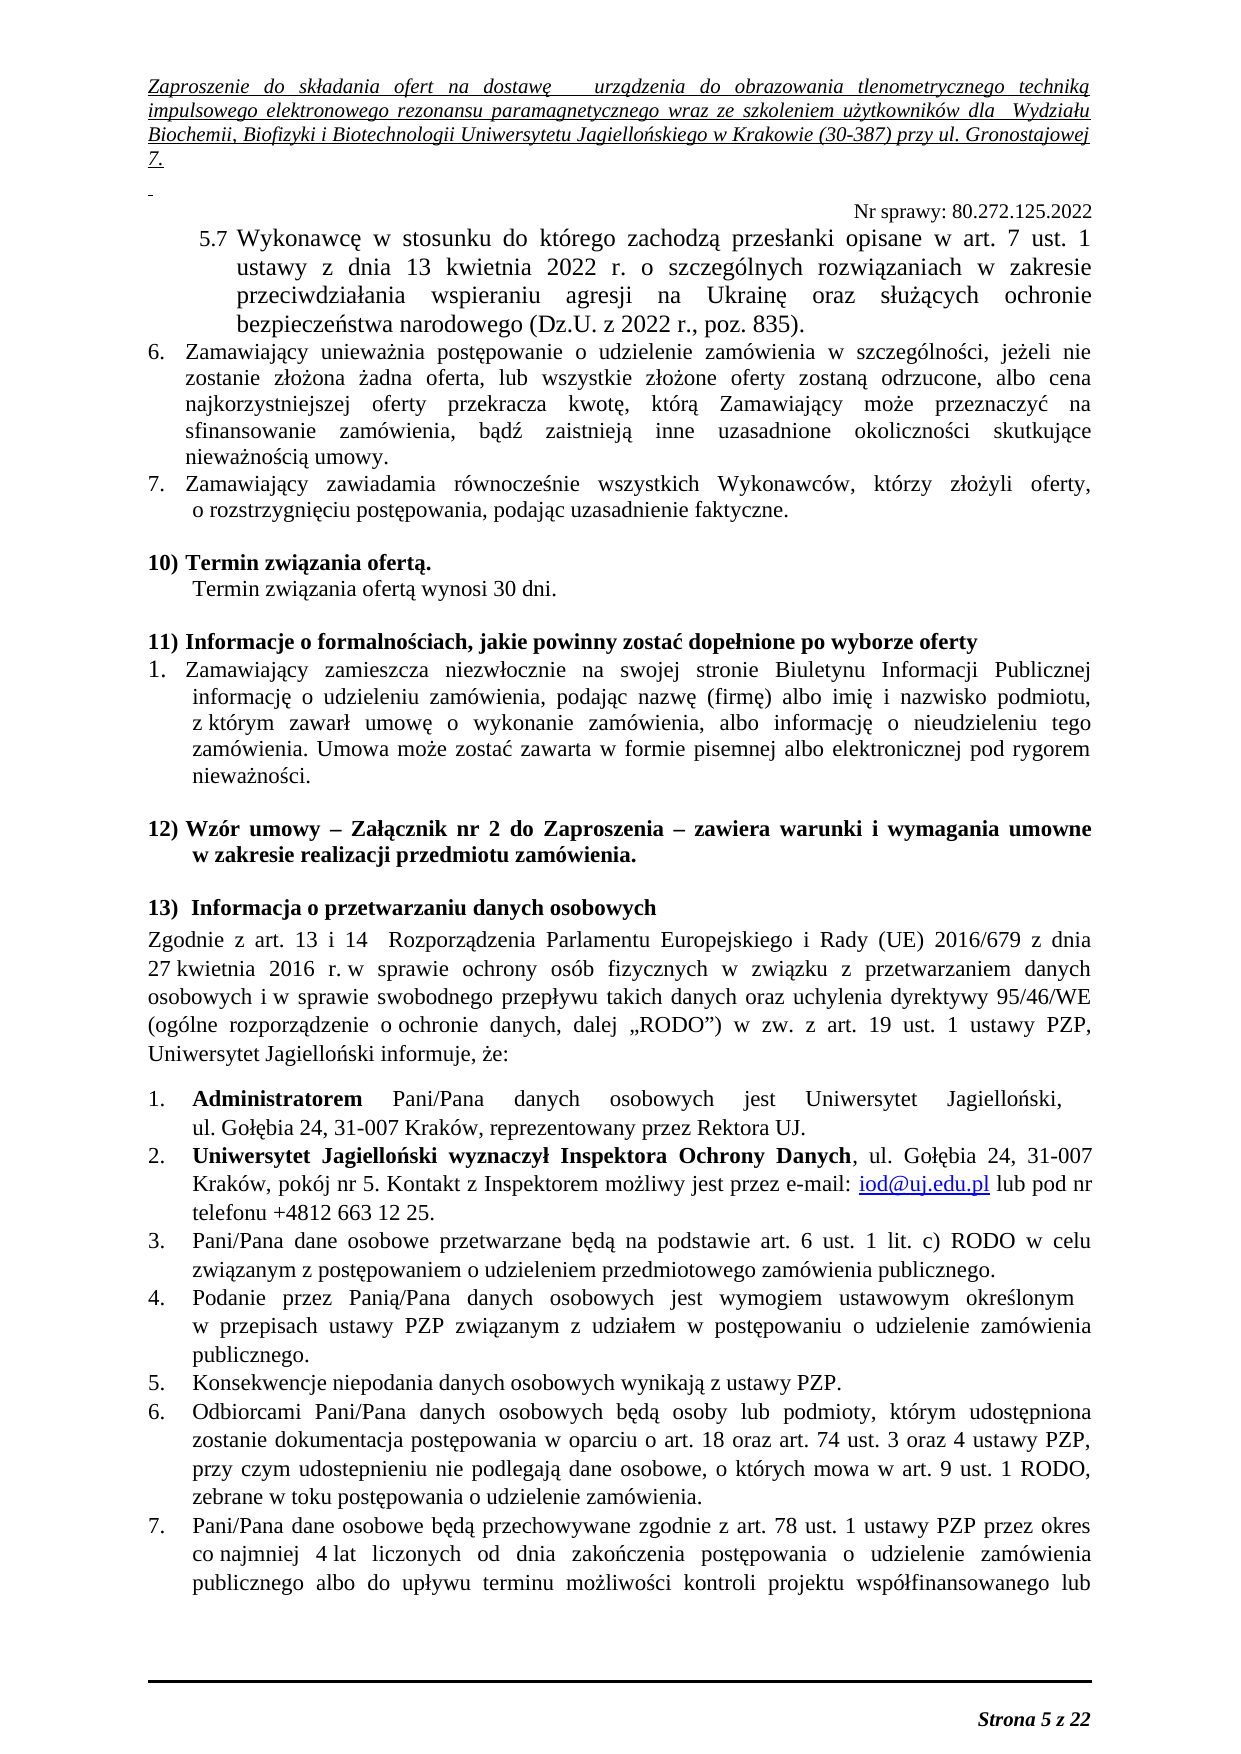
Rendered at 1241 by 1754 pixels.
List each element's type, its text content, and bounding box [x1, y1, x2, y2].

list Zamawiający zamieszcza niezwłocznie na swojej stronie Biuletynu Informacji Publicznej informację o udzieleniu zamówienia, podając nazwę (firmę) albo imię i nazwisko podmiotu, z którym zawarł umowę o wykonanie zamówienia, albo informację o nieudzieleniu tego zamówienia. Umowa może zostać zawarta w formie pisemnej albo elektronicznej pod rygorem nieważności. [148, 654, 1092, 788]
list Administratorem Pani/Pana danych osobowych jest Uniwersytet Jagielloński, ul. Gołębia 24, 31-007 Kraków, reprezentowany przez Rektora UJ. [148, 1085, 1092, 1140]
list Wzór umowy – Załącznik nr 2 do Zaproszenia – zawiera warunki i wymagania umowne w zakresie realizacji przedmiotu zamówienia. [148, 814, 1092, 867]
list Zamawiający unieważnia postępowanie o udzielenie zamówienia w szczególności, jeżeli nie zostanie złożona żadna oferta, lub wszystkie złożone oferty zostaną odrzucone, albo cena najkorzystniejszej oferty przekracza kwotę, którą Zamawiający może przeznaczyć na sfinansowanie zamówienia, bądź zaistnieją inne uzasadnione okoliczności skutkujące nieważnością umowy. [148, 338, 1092, 469]
list Termin związania ofertą. [148, 549, 1092, 575]
list Zamawiający zawiadamia równocześnie wszystkich Wykonawców, którzy złożyli oferty, o rozstrzygnięciu postępowania, podając uzasadnienie faktyczne. [148, 469, 1092, 522]
list Podanie przez Panią/Pana danych osobowych jest wymogiem ustawowym określonym w przepisach ustawy PZP związanym z udziałem w postępowaniu o udzielenie zamówienia publicznego. [148, 1284, 1092, 1367]
list Konsekwencje niepodania danych osobowych wynikają z ustawy PZP. [148, 1369, 1092, 1396]
text Zgodnie z art. 13 i 14 Rozporządzenia Parlamentu Europejskiego i Rady (UE) 2016/679 z dnia 27 kwietnia 2016 r. w sprawie ochrony osób fizycznych w związku z przetwarzaniem danych osobowych i w sprawie swobodnego przepływu takich danych oraz uchylenia dyrektywy 95/46/WE (ogólne rozporządzenie o ochronie danych, dalej „RODO”) w zw. z art. 19 ust. 1 ustawy PZP, Uniwersytet Jagielloński informuje, że: [148, 926, 1092, 1066]
list Uniwersytet Jagielloński wyznaczył Inspektora Ochrony Danych, ul. Gołębia 24, 31-007 Kraków, pokój nr 5. Kontakt z Inspektorem możliwy jest przez e-mail: iod@uj.edu.pl lub pod nr telefonu +4812 663 12 25. [148, 1142, 1092, 1225]
list Odbiorcami Pani/Pana danych osobowych będą osoby lub podmioty, którym udostępniona zostanie dokumentacja postępowania w oparciu o art. 18 oraz art. 74 ust. 3 oraz 4 ustawy PZP, przy czym udostepnieniu nie podlegają dane osobowe, o których mowa w art. 9 ust. 1 RODO, zebrane w toku postępowania o udzielenie zamówienia. [148, 1398, 1092, 1509]
list Wykonawcę w stosunku do którego zachodzą przesłanki opisane w art. 7 ust. 1 ustawy z dnia 13 kwietnia 2022 r. o szczególnych rozwiązaniach w zakresie przeciwdziałania wspieraniu agresji na Ukrainę oraz służących ochronie bezpieczeństwa narodowego (Dz.U. z 2022 r., poz. 835). [199, 223, 1092, 338]
list Termin związania ofertą wynosi 30 dni. [192, 575, 1092, 601]
list Informacje o formalnościach, jakie powinny zostać dopełnione po wyborze oferty [148, 628, 1092, 654]
list Informacja o przetwarzaniu danych osobowych [148, 894, 1092, 920]
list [148, 1512, 1092, 1595]
list Pani/Pana dane osobowe przetwarzane będą na podstawie art. 6 ust. 1 lit. c) RODO w celu związanym z postępowaniem o udzieleniem przedmiotowego zamówienia publicznego. [148, 1227, 1092, 1282]
